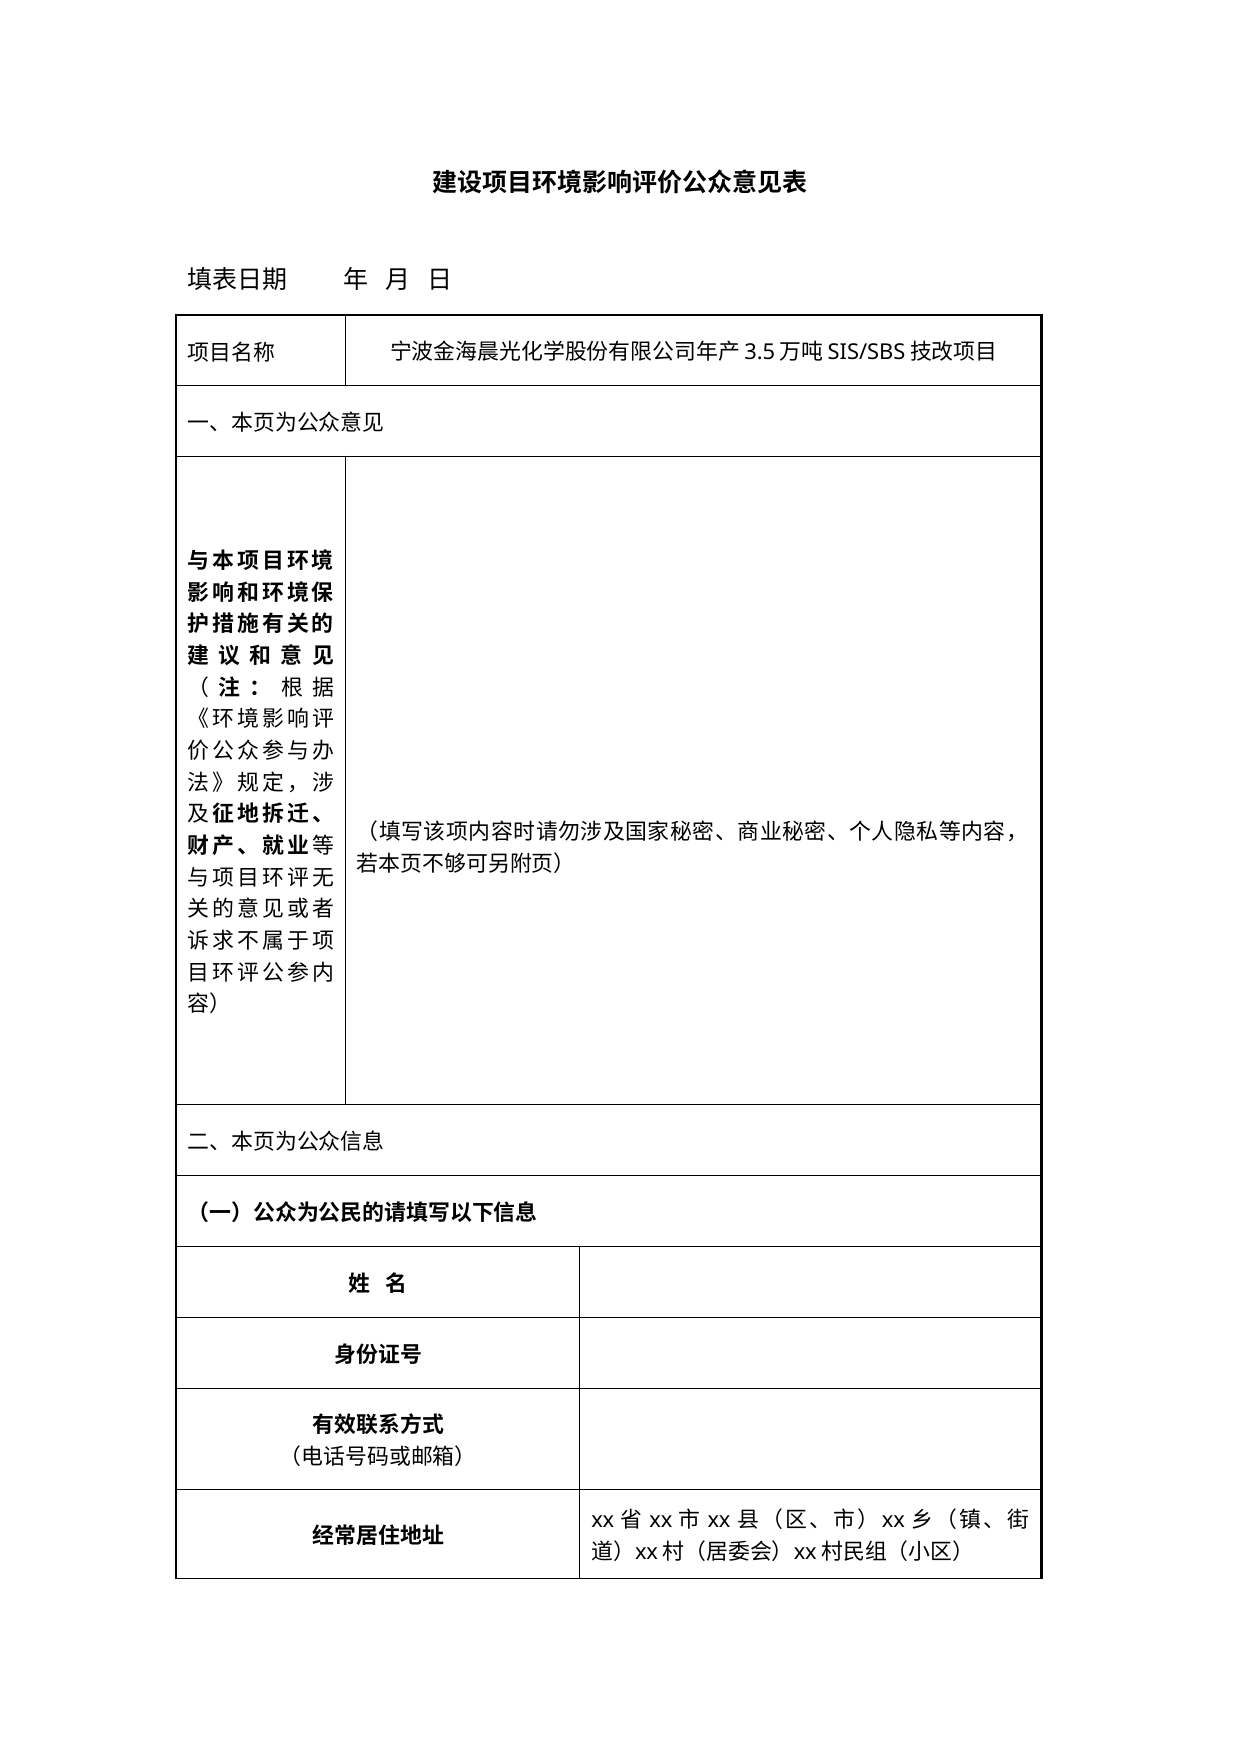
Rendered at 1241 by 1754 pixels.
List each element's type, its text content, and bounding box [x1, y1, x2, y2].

table_header 宁波金海晨光化学股份有限公司年产3.5万吨SIS/SBS技改项目 [346, 316, 1040, 385]
text 建设项目环境影响评价公众意见表 [187, 162, 1053, 198]
table_cell 身份证号 [177, 1318, 579, 1388]
table_cell 经常居住地址 [177, 1490, 579, 1578]
table_cell 姓 名 [177, 1247, 579, 1317]
table_cell 与本项目环境影响和环境保护措施有关的建议和意见（注：根据《环境影响评价公众参与办法》规定，涉及征地拆迁、财产、就业等与项目环评无关的意见或者诉求不属于项目环评公参内容） [177, 457, 345, 1104]
table_cell （填写该项内容时请勿涉及国家秘密、商业秘密、个人隐私等内容，若本页不够可另附页） [346, 457, 1040, 1104]
table_header 项目名称 [177, 316, 345, 385]
table_cell [580, 1389, 1040, 1489]
table_cell [580, 1318, 1040, 1388]
table_cell （一）公众为公民的请填写以下信息 [177, 1176, 1040, 1246]
text 填表日期 年 月 日 [187, 259, 1053, 296]
table_cell [580, 1247, 1040, 1317]
table_cell 二、本页为公众信息 [177, 1105, 1040, 1175]
table_cell xx省xx市xx县（区、市）xx乡（镇、街道）xx村（居委会）xx村民组（小区） [580, 1490, 1040, 1578]
table_cell 一、本页为公众意见 [177, 386, 1040, 456]
table_cell 有效联系方式 （电话号码或邮箱） [177, 1389, 579, 1489]
